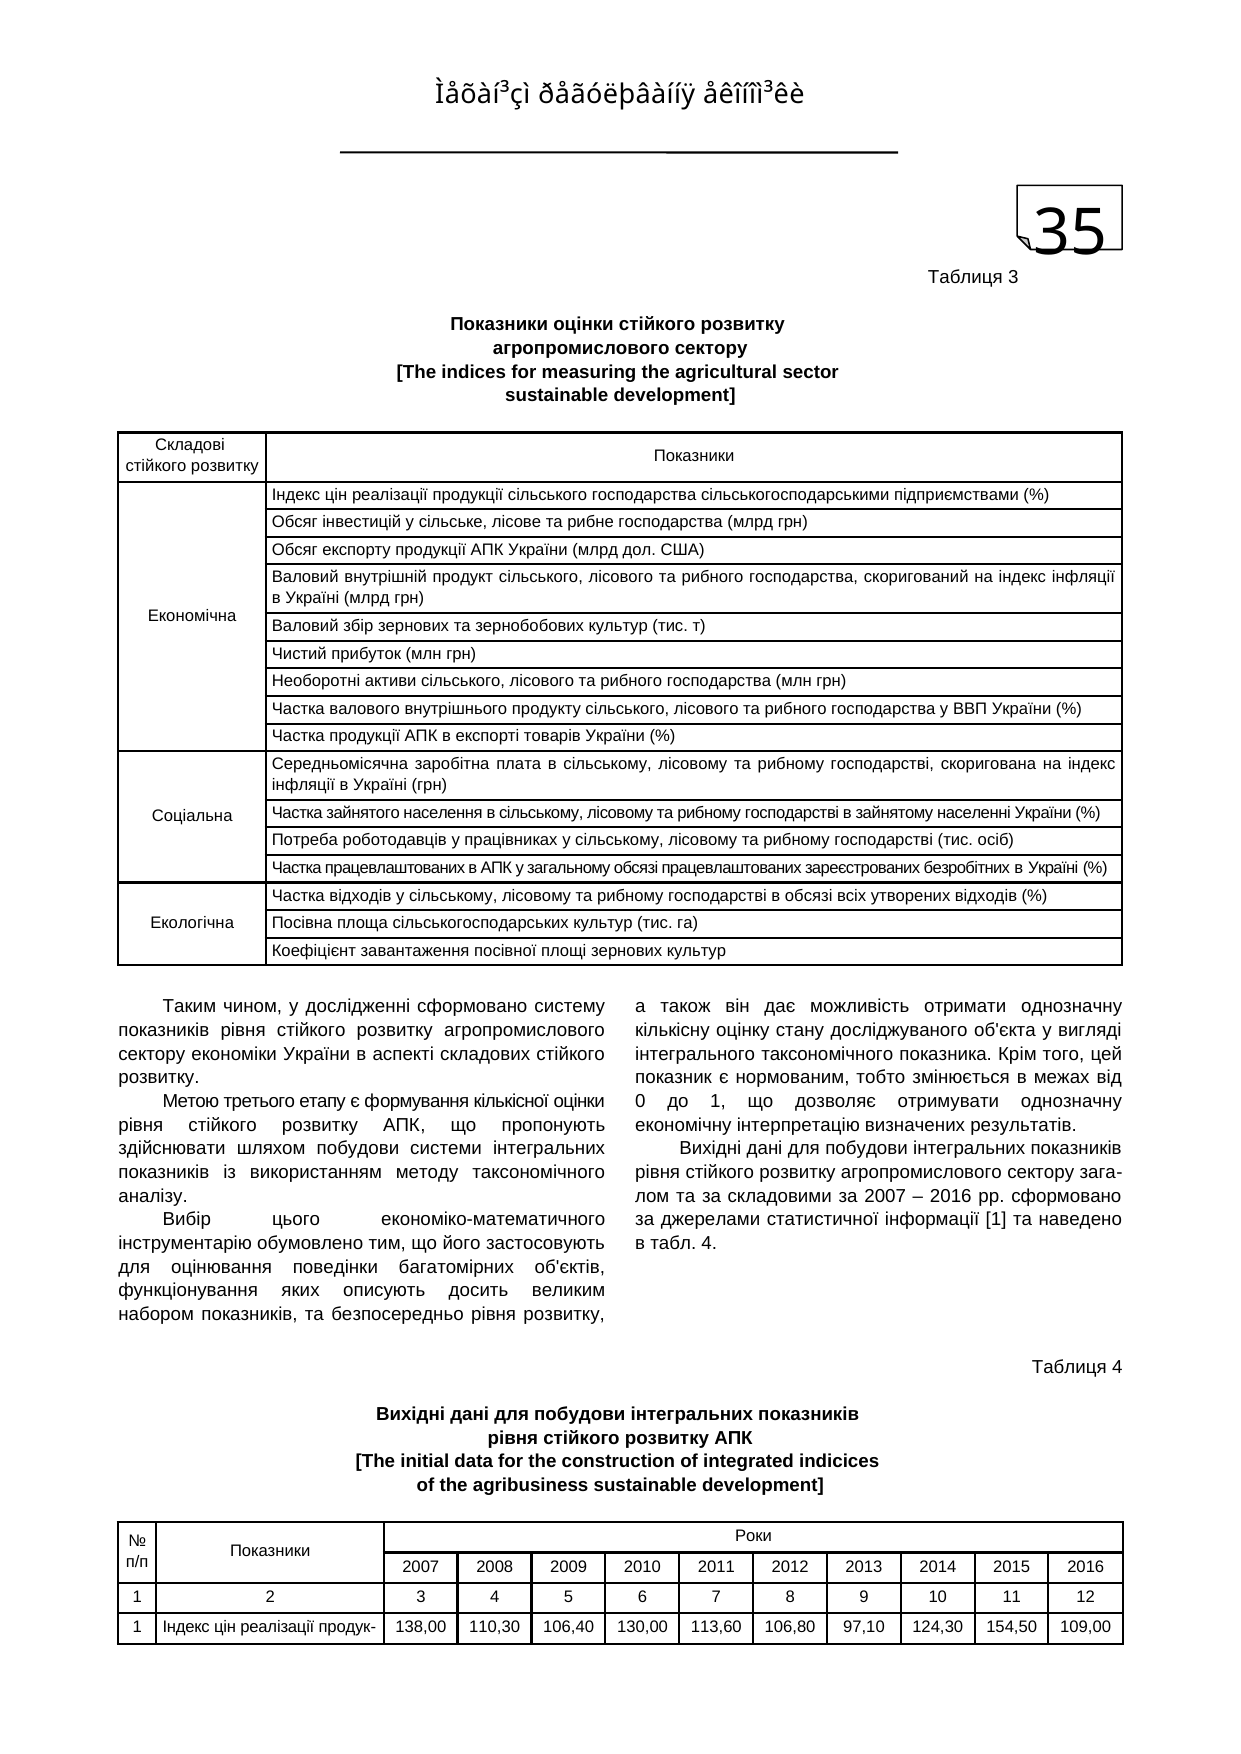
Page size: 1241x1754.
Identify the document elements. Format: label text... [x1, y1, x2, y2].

table_cell 6 [606, 1584, 678, 1612]
table_cell Коефіцієнт завантаження посівної площі зернових культур [267, 939, 1121, 964]
table_header Показники [157, 1523, 383, 1582]
table_cell Економічна [119, 483, 265, 750]
table_cell Індекс цін реалізації продукції сільського господарства сільськогосподарськими підприємствами (%) [267, 483, 1121, 508]
text Вихідні дані для побудови інтегральних показників рівня стійкого розвитку агропромислового сектору загалом та за складовими за 2007 – 2016 рр. сформовано за джерелами статистичної інформації [1] та наведено в табл. 4. [635, 1137, 1122, 1253]
table_cell 5 [533, 1584, 604, 1612]
text Метою третього етапу є формування кількісної оцінки рівня стійкого розвитку АПК, що пропонують здійснювати шляхом побудови системи інтегральних показників із використанням методу таксономічного аналізу. [118, 1090, 605, 1206]
table_cell Середньомісячна заробітна плата в сільському, лісовому та рибному господарстві, скоригована на індекс інфляції в Україні (грн) [267, 752, 1121, 799]
table_cell 7 [680, 1584, 752, 1612]
text Таким чином, у дослідженні сформовано систему показників рівня стійкого розвитку агропромислового сектору економіки України в аспекті складових стійкого розвитку. [118, 995, 605, 1088]
text Вибір цього економіко-математичного інструментарію обумовлено тим, що його застосовують для оцінювання поведінки багатомірних об'єктів, функціонування яких описують досить великим набором показників, та безпосередньо рівня розвитку, а також він дає можливість отримати однозначну кількісну оцінку стану досліджуваного об'єкта у вигляді інтегрального таксономічного показника. Крім того, цей показник є нормованим, тобто змінюється в межах від 0 до 1, що дозволяє отримувати однозначну економічну інтерпретацію визначених результатів. [635, 995, 1122, 1135]
table_cell 10 [902, 1584, 974, 1612]
table_cell 138,00 [385, 1614, 456, 1643]
table_cell 9 [828, 1584, 900, 1612]
table_cell Екологічна [119, 884, 265, 964]
table_header Роки [385, 1523, 1122, 1551]
table_cell Валовий внутрішній продукт сільського, лісового та рибного господарства, скоригований на індекс інфляції в Україні (млрд грн) [267, 565, 1121, 612]
table_cell Чистий прибуток (млн грн) [267, 642, 1121, 667]
text [The initial data for the construction of integrated indicices of the agribusiness sustainable development] [118, 1450, 1122, 1495]
table_cell 154,50 [976, 1614, 1047, 1643]
table_cell 2 [157, 1584, 383, 1612]
table_cell 2014 [902, 1554, 974, 1582]
table_cell 97,10 [828, 1614, 900, 1643]
table_cell 124,30 [902, 1614, 974, 1643]
table_cell 2015 [976, 1554, 1047, 1582]
table_cell 2013 [828, 1554, 900, 1582]
table_header Складові стійкого розвитку [119, 434, 265, 481]
table_cell 12 [1049, 1584, 1122, 1612]
table_header № п/п [119, 1523, 155, 1582]
table_cell 8 [754, 1584, 826, 1612]
table_cell Посівна площа сільськогосподарських культур (тис. га) [267, 911, 1121, 937]
table_header Показники [267, 434, 1121, 481]
text Таблиця 4 [118, 1356, 1122, 1377]
table_cell 4 [459, 1584, 530, 1612]
table_cell 110,30 [459, 1614, 530, 1643]
table_cell Частка відходів у сільському, лісовому та рибному господарстві в обсязі всіх утворених відходів (%) [267, 884, 1121, 909]
table_cell 11 [976, 1584, 1047, 1612]
table_cell 106,80 [754, 1614, 826, 1643]
table_cell Валовий збір зернових та зернобобових культур (тис. т) [267, 614, 1121, 639]
table_cell 2012 [754, 1554, 826, 1582]
table_cell 2016 [1049, 1554, 1122, 1582]
table_cell 2009 [533, 1554, 604, 1582]
table_cell 2008 [459, 1554, 530, 1582]
table_cell 2010 [606, 1554, 678, 1582]
table_cell Обсяг інвестицій у сільське, лісове та рибне господарства (млрд грн) [267, 510, 1121, 536]
table_cell 3 [385, 1584, 456, 1612]
text Таблиця 3 [118, 266, 1122, 287]
table_cell 2007 [385, 1554, 456, 1582]
table_cell Частка продукції АПК в експорті товарів України (%) [267, 725, 1121, 750]
text Показники оцінки стійкого розвитку агропромислового сектору [118, 313, 1122, 358]
text [The indices for measuring the agricultural sector sustainable development] [118, 360, 1122, 406]
table_cell Частка працевлаштованих в АПК у загальному обсязі працевлаштованих зареєстрованих безробітних в Україні (%) [267, 856, 1121, 881]
table_cell 113,60 [680, 1614, 752, 1643]
table_cell 1 [119, 1584, 155, 1612]
table_cell 1 [119, 1614, 155, 1643]
table_cell Частка валового внутрішнього продукту сільського, лісового та рибного господарства у ВВП України (%) [267, 697, 1121, 722]
table_cell 109,00 [1049, 1614, 1122, 1643]
table_cell 2011 [680, 1554, 752, 1582]
table_cell Потреба роботодавців у працівниках у сільському, лісовому та рибному господарстві (тис. осіб) [267, 828, 1121, 854]
table_cell 130,00 [606, 1614, 678, 1643]
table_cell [157, 1614, 383, 1643]
table_cell Частка зайнятого населення в сільському, лісовому та рибному господарстві в зайнятому населенні України (%) [267, 801, 1121, 826]
text Вихідні дані для побудови інтегральних показників рівня стійкого розвитку АПК [118, 1403, 1122, 1448]
text Вибір цього економіко-математичного інструментарію обумовлено тим, що його застосовують для оцінювання поведінки багатомірних об'єктів, функціонування яких описують досить великим набором показників, та безпосередньо рівня розвитку, а також він дає можливість отримати однозначну кількісну оцінку стану досліджуваного об'єкта у вигляді інтегрального таксономічного показника. Крім того, цей показник є нормованим, тобто змінюється в межах від 0 до 1, що дозволяє отримувати однозначну економічну інтерпретацію визначених результатів. [118, 1208, 605, 1324]
table_cell 106,40 [533, 1614, 604, 1643]
table_cell Необоротні активи сільського, лісового та рибного господарства (млн грн) [267, 669, 1121, 695]
table_cell Обсяг експорту продукції АПК України (млрд дол. США) [267, 538, 1121, 563]
table_cell Соціальна [119, 752, 265, 881]
